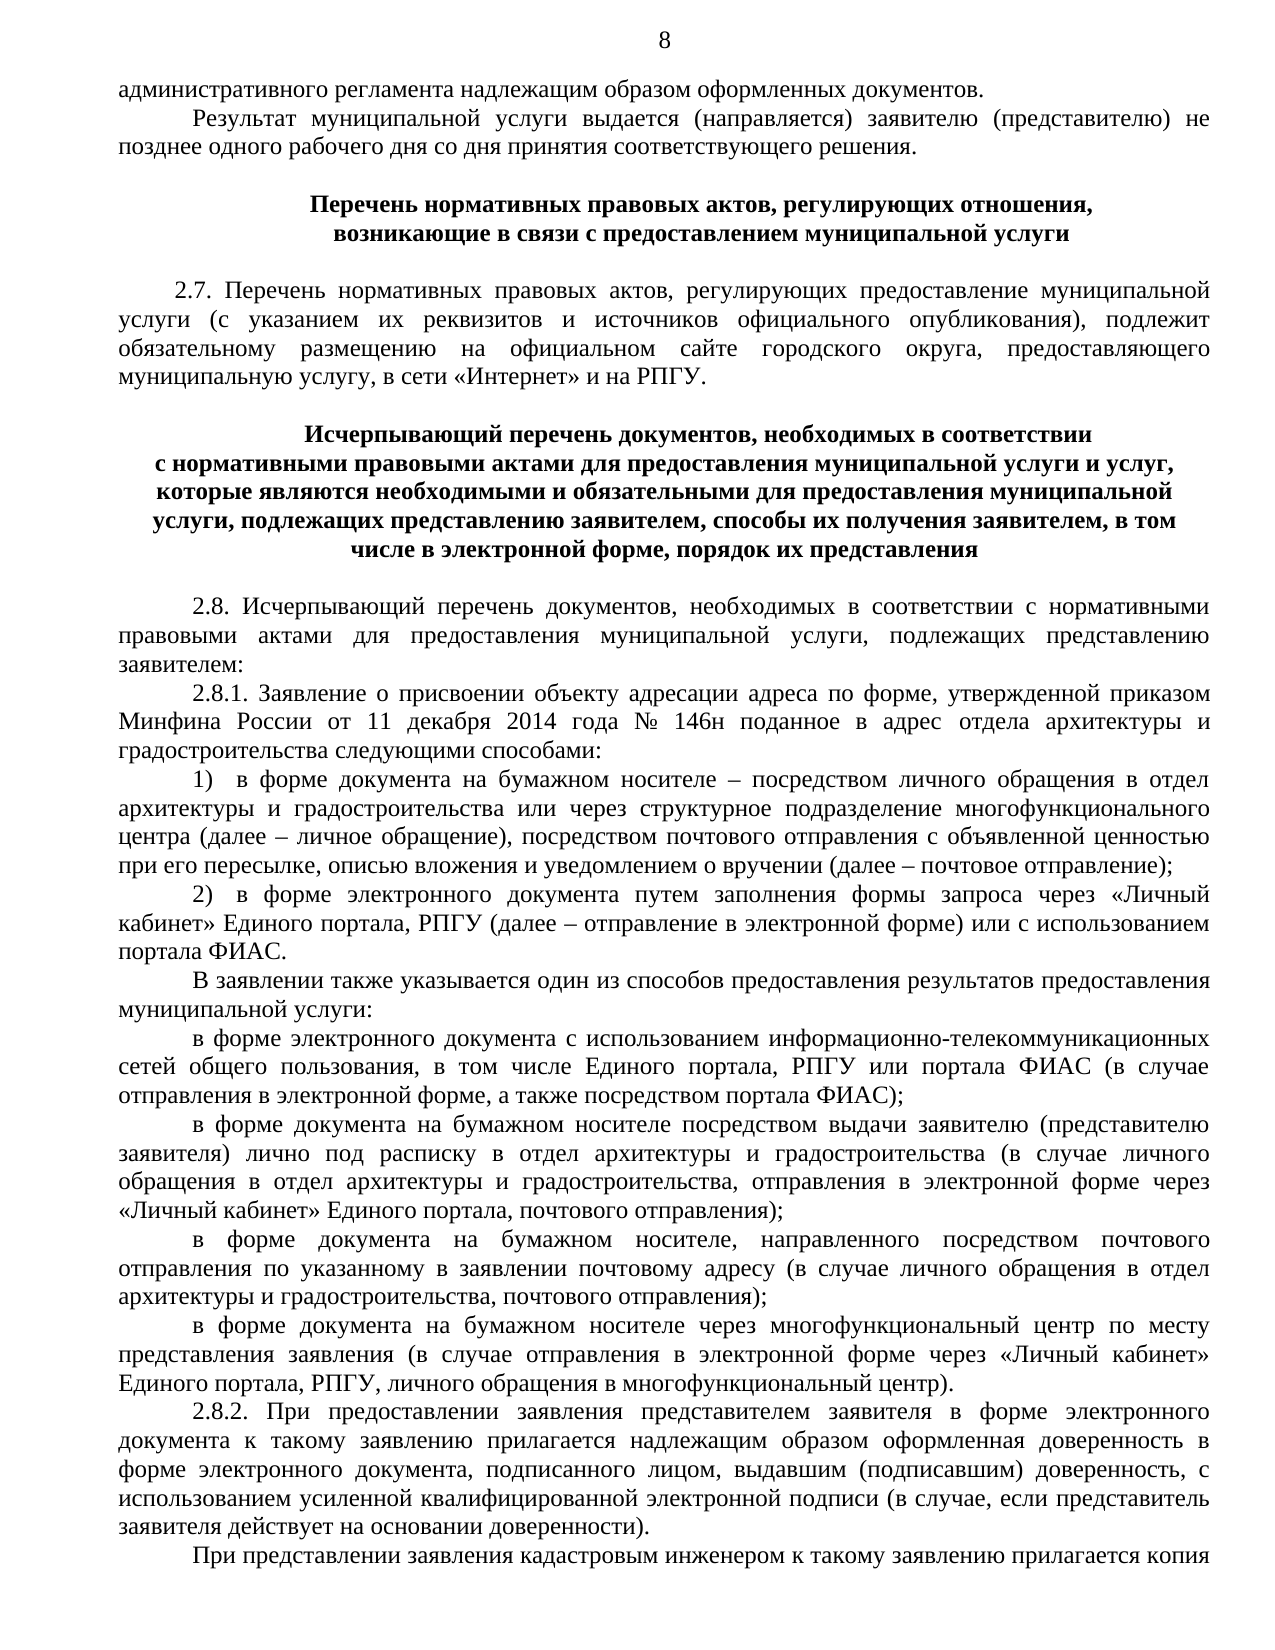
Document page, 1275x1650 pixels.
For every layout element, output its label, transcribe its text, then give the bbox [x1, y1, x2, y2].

list в форме документа на бумажном носителе – посредством личного обращения в отдел архитектуры и градостроительства или через структурное подразделение многофункционального центра (далее – личное обращение), посредством почтового отправления с объявленной ценностью при его пересылке, описью вложения и уведомлением о вручении (далее – почтовое отправление); [118, 764, 1211, 879]
list в форме документа на бумажном носителе через многофункциональный центр по месту представления заявления (в случае отправления в электронной форме через «Личный кабинет» Единого портала, РПГУ, личного обращения в многофункциональный центр). [118, 1310, 1211, 1396]
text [118, 1540, 1211, 1569]
list в форме электронного документа путем заполнения формы запроса через «Личный кабинет» Единого портала, РПГУ (далее – отправление в электронной форме) или с использованием портала ФИАС. [118, 879, 1211, 965]
text Результат муниципальной услуги выдается (направляется) заявителю (представителю) не позднее одного рабочего дня со дня принятия соответствующего решения. [118, 103, 1211, 160]
list в форме документа на бумажном носителе посредством выдачи заявителю (представителю заявителя) лично под расписку в отдел архитектуры и градостроительства (в случае личного обращения в отдел архитектуры и градостроительства, отправления в электронной форме через «Личный кабинет» Единого портала, почтового отправления); [118, 1109, 1211, 1224]
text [118, 74, 1211, 103]
list в форме электронного документа с использованием информационно-телекоммуникационных сетей общего пользования, в том числе Единого портала, РПГУ или портала ФИАС (в случае отправления в электронной форме, а также посредством портала ФИАС); [118, 1023, 1211, 1109]
text 2.8.1. Заявление о присвоении объекту адресации адреса по форме, утвержденной приказом Минфина России от 11 декабря 2014 года № 146н поданное в адрес отдела архитектуры и градостроительства следующими способами: [118, 678, 1211, 764]
text возникающие в связи с предоставлением муниципальной услуги [118, 218, 1211, 246]
list В заявлении также указывается один из способов предоставления результатов предоставления муниципальной услуги: [118, 965, 1211, 1023]
text Перечень нормативных правовых актов, регулирующих отношения, [118, 189, 1211, 218]
text 2.7. Перечень нормативных правовых актов, регулирующих предоставление муниципальной услуги (с указанием их реквизитов и источников официального опубликования), подлежит обязательному размещению на официальном сайте городского округа, предоставляющего муниципальную услугу, в сети «Интернет» и на РПГУ. [118, 275, 1211, 390]
text 2.8.2. При предоставлении заявления представителем заявителя в форме электронного документа к такому заявлению прилагается надлежащим образом оформленная доверенность в форме электронного документа, подписанного лицом, выдавшим (подписавшим) доверенность, с использованием усиленной квалифицированной электронной подписи (в случае, если представитель заявителя действует на основании доверенности). [118, 1396, 1211, 1540]
list в форме документа на бумажном носителе, направленного посредством почтового отправления по указанному в заявлении почтовому адресу (в случае личного обращения в отдел архитектуры и градостроительства, почтового отправления); [118, 1224, 1211, 1310]
text 2.8. Исчерпывающий перечень документов, необходимых в соответствии с нормативными правовыми актами для предоставления муниципальной услуги, подлежащих представлению заявителем: [118, 591, 1211, 678]
text Исчерпывающий перечень документов, необходимых в соответствии с нормативными правовыми актами для предоставления муниципальной услуги и услуг, которые являются необходимыми и обязательными для предоставления муниципальной услуги, подлежащих представлению заявителем, способы их получения заявителем, в том числе в электронной форме, порядок их представления [118, 419, 1211, 563]
